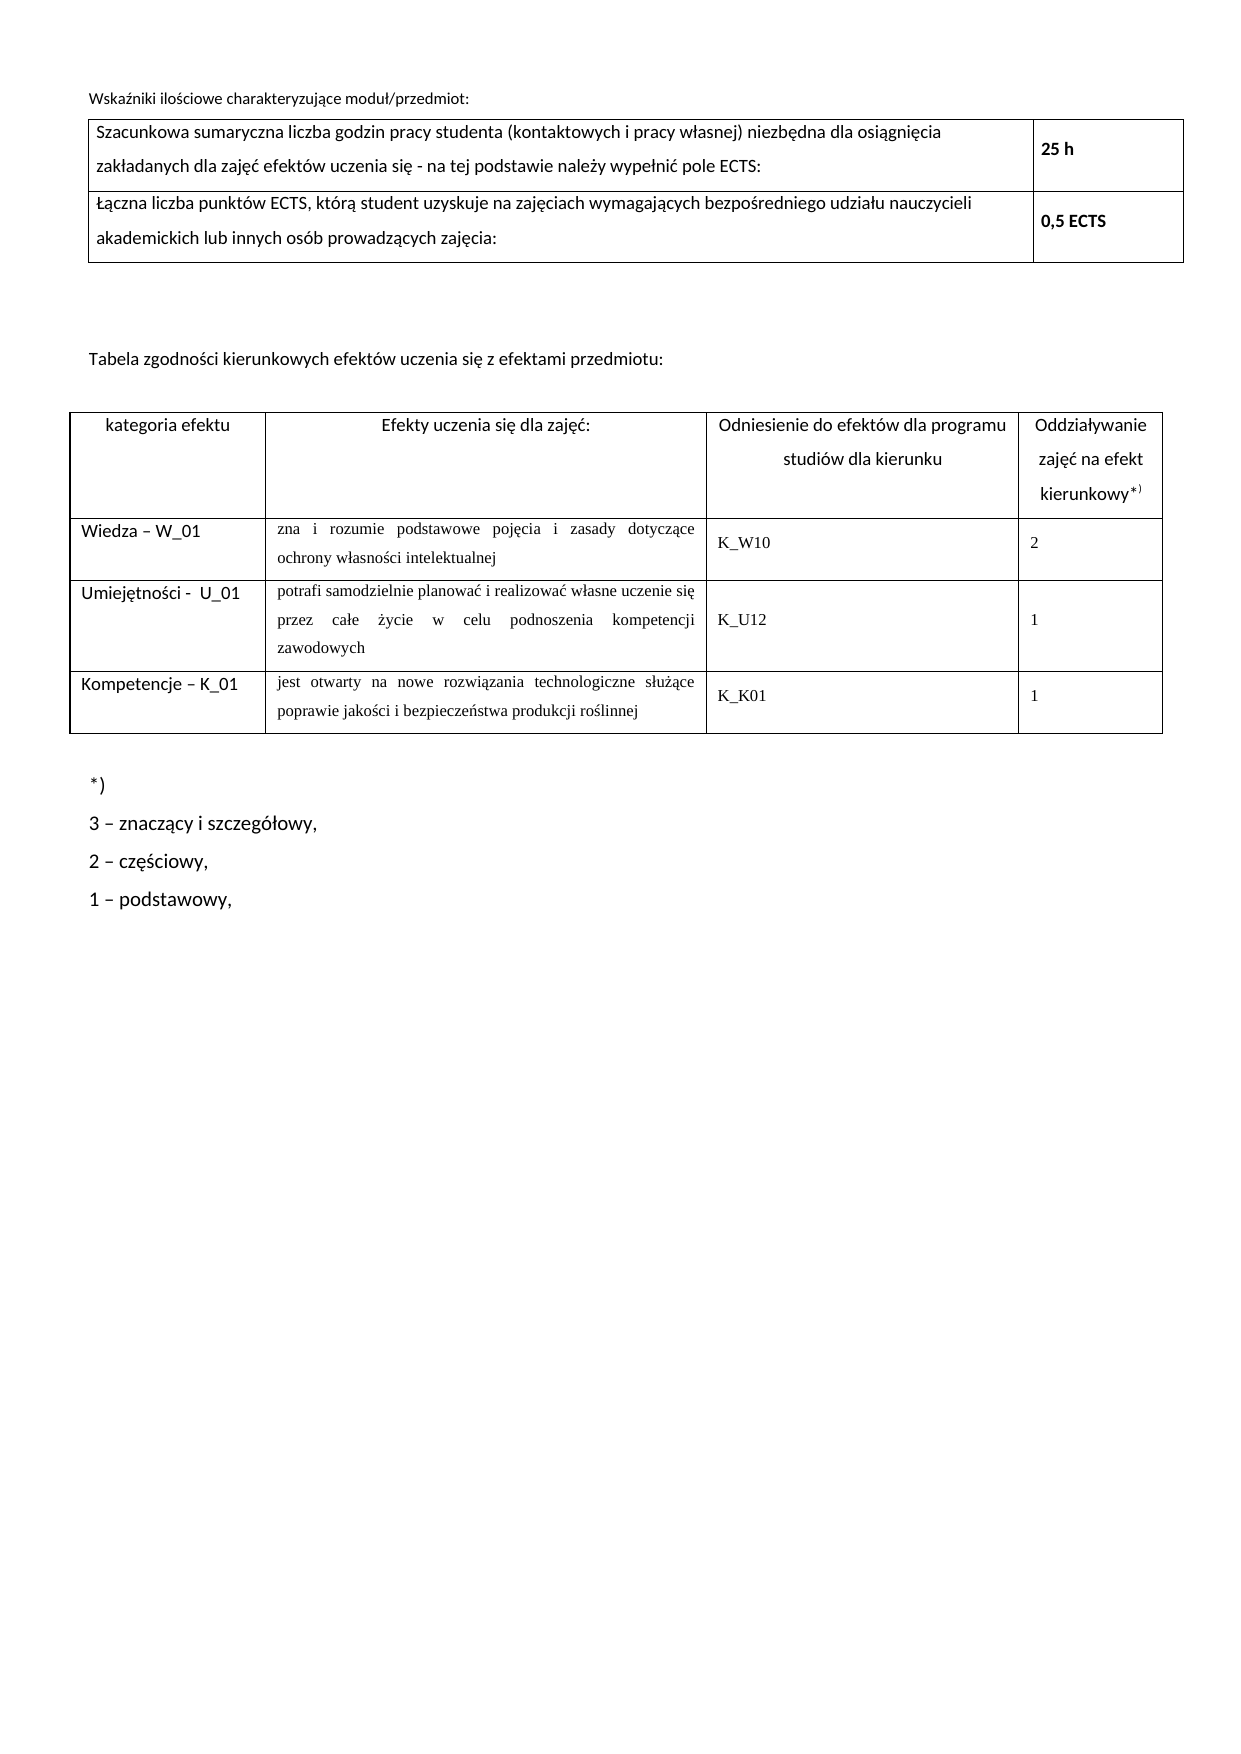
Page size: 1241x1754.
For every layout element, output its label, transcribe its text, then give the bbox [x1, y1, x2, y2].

table_cell 1 [1019, 581, 1162, 671]
table_header kategoria efektu [71, 413, 265, 518]
table_header 25 h [1034, 120, 1183, 191]
table_header Oddziaływanie zajęć na efekt kierunkowy*) [1019, 413, 1162, 518]
text Wskaźniki ilościowe charakteryzujące moduł/przedmiot: [89, 89, 1152, 109]
table_cell 0,5 ECTS [1034, 192, 1183, 262]
table_cell jest otwarty na nowe rozwiązania technologiczne służące poprawie jakości i bezpieczeństwa produkcji roślinnej [266, 672, 706, 733]
table_cell Łączna liczba punktów ECTS, którą student uzyskuje na zajęciach wymagających bezpośredniego udziału nauczycieli akademickich lub innych osób prowadzących zajęcia: [89, 192, 1033, 262]
table_cell Umiejętności - U_01 [71, 581, 265, 671]
table_cell K_U12 [707, 581, 1018, 671]
table_cell Wiedza – W_01 [71, 519, 265, 580]
table_header Odniesienie do efektów dla programu studiów dla kierunku [707, 413, 1018, 518]
text 2 – częściowy, [89, 848, 1152, 873]
table_cell 2 [1019, 519, 1162, 580]
text 1 – podstawowy, [89, 886, 1152, 912]
table_cell K_K01 [707, 672, 1018, 733]
text *) [89, 772, 1152, 797]
table_cell K_W10 [707, 519, 1018, 580]
table_cell zna i rozumie podstawowe pojęcia i zasady dotyczące ochrony własności intelektualnej [266, 519, 706, 580]
table_header Szacunkowa sumaryczna liczba godzin pracy studenta (kontaktowych i pracy własnej) niezbędna dla osiągnięcia zakładanych dla zajęć efektów uczenia się - na tej podstawie należy wypełnić pole ECTS: [89, 120, 1033, 191]
table_cell Kompetencje – K_01 [71, 672, 265, 733]
table_header Efekty uczenia się dla zajęć: [266, 413, 706, 518]
text Tabela zgodności kierunkowych efektów uczenia się z efektami przedmiotu: [89, 347, 1152, 370]
table_cell potrafi samodzielnie planować i realizować własne uczenie się przez całe życie w celu podnoszenia kompetencji zawodowych [266, 581, 706, 671]
text 3 – znaczący i szczegółowy, [89, 810, 1152, 835]
table_cell 1 [1019, 672, 1162, 733]
